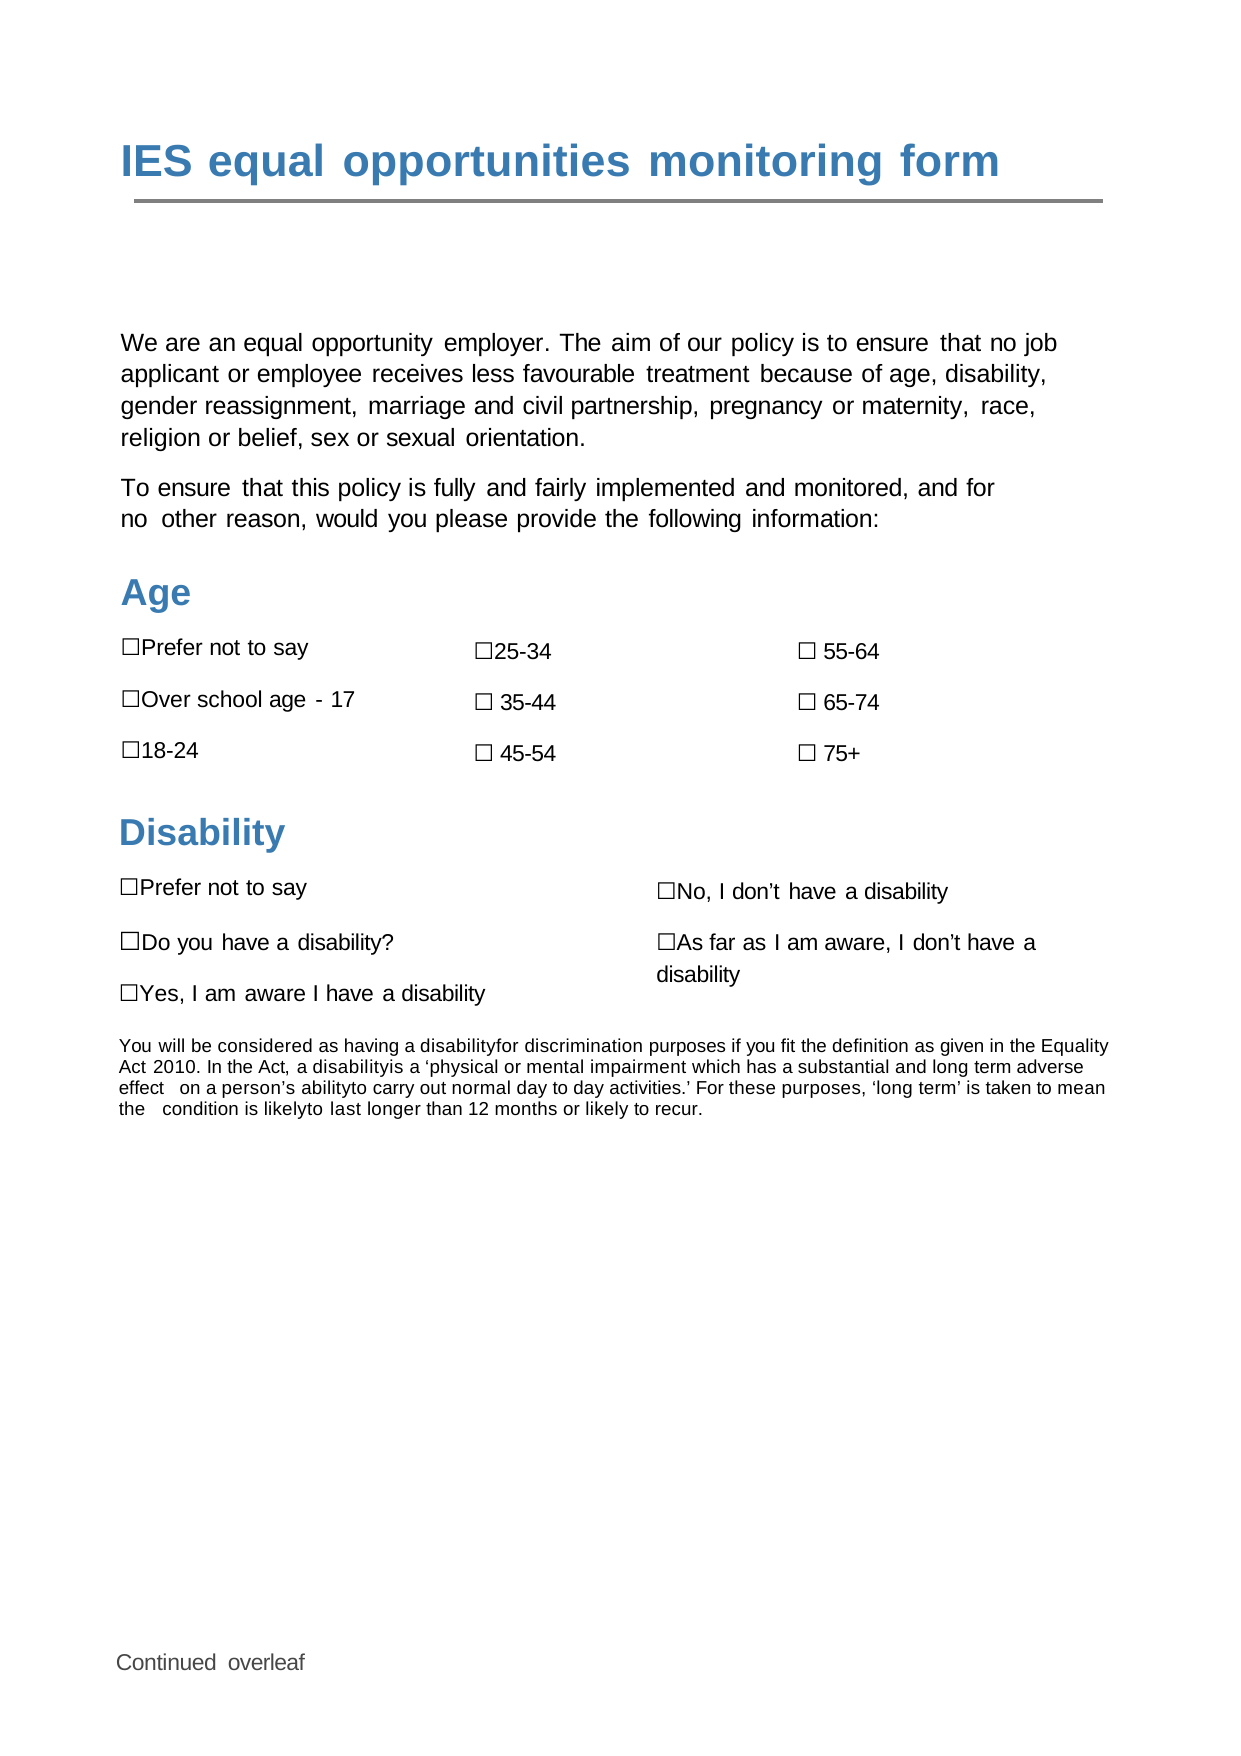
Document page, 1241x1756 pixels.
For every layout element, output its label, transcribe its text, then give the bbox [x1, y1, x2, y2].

text ☐Do you have a disability? [119, 923, 488, 957]
subtitle Disability [119, 810, 1128, 853]
text Continued overleaf [116, 1649, 1128, 1675]
text IES equal opportunities monitoring form [120, 134, 1128, 186]
text ☐ 45-54 [473, 737, 561, 769]
text You will be considered as having a disabilityfor discrimination purposes if you fit the definition as given in the Equality Act 2010. In the Act, a disabilityis a ‘physical or mental impairment which has a substantial and long term adverse effect on a person’s abilityto carry out normal day to day activities.’ For these purposes, ‘long term’ is taken to mean the condition is likelyto last longer than 12 months or likely to recur. [119, 1035, 1111, 1120]
text ☐25-34 [473, 635, 561, 666]
text ☐No, I don’t have a disability [656, 875, 1128, 906]
text ☐Over school age - 17 [120, 682, 356, 714]
text ☐Yes, I am aware I have a disability [119, 977, 488, 1008]
text ☐As far as I am aware, I don’t have a disability [656, 926, 1039, 988]
text ☐Prefer not to say [119, 871, 488, 903]
text ☐ 75+ [797, 737, 1128, 769]
text To ensure that this policy is fully and fairly implemented and monitored, and for no other reason, would you please provide the following information: [120, 472, 1024, 532]
text ☐Prefer not to say [120, 631, 356, 663]
text ☐ 55-64 [797, 635, 1128, 666]
text ☐ 35-44 [473, 686, 561, 717]
text We are an equal opportunity employer. The aim of our policy is to ensure that no job applicant or employee receives less favourable treatment because of age, disability, gender reassignment, marriage and civil partnership, pregnancy or maternity, race, religion or belief, sex or sexual orientation. [120, 328, 1108, 451]
text Age [120, 570, 1128, 613]
text ☐ 65-74 [797, 686, 1128, 717]
text ☐18-24 [120, 734, 356, 765]
